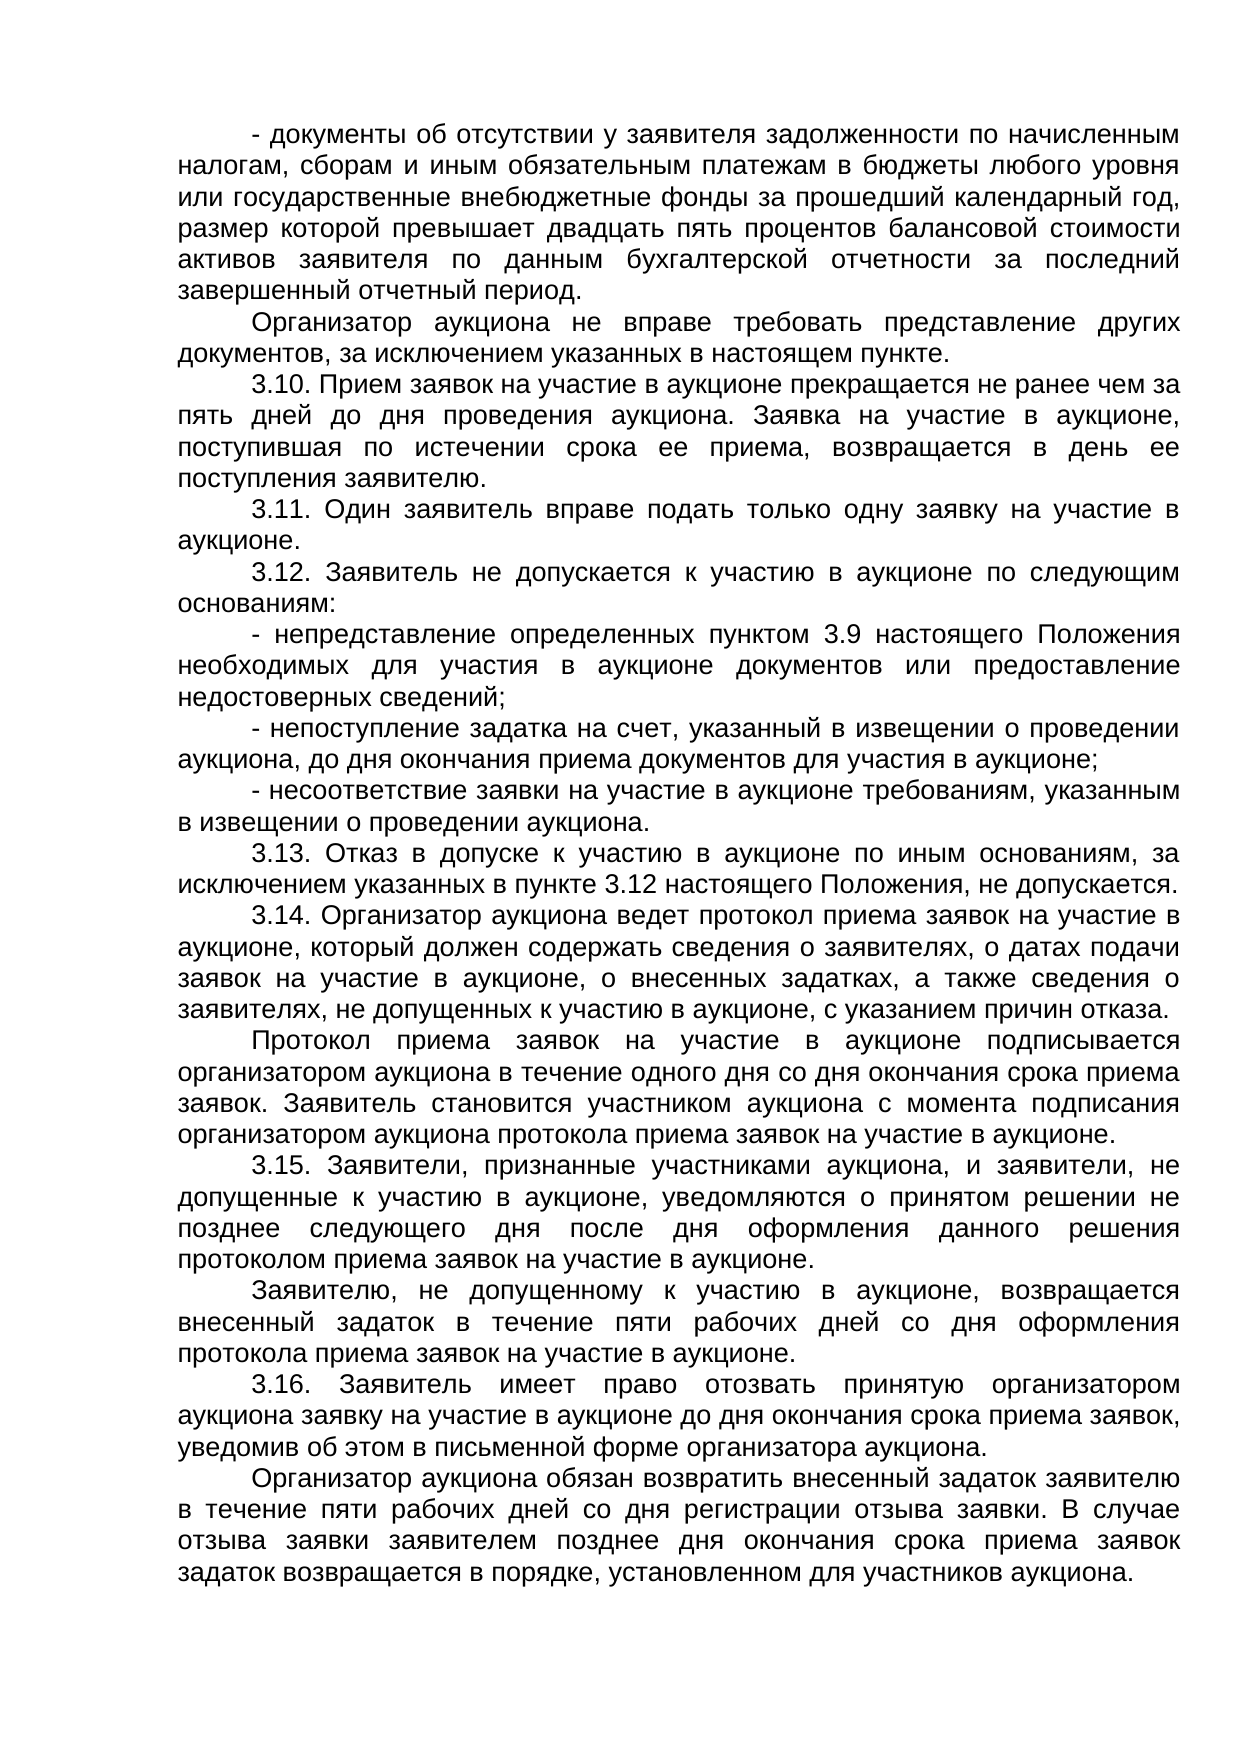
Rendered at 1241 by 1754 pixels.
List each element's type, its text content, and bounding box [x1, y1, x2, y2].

text 3.12. Заявитель не допускается к участию в аукционе по следующим основаниям: [177, 556, 1181, 618]
text - документы об отсутствии у заявителя задолженности по начисленным налогам, сборам и иным обязательным платежам в бюджеты любого уровня или государственные внебюджетные фонды за прошедший календарный год, размер которой превышает двадцать пять процентов балансовой стоимости активов заявителя по данным бухгалтерской отчетности за последний завершенный отчетный период. [177, 118, 1181, 306]
text 3.10. Прием заявок на участие в аукционе прекращается не ранее чем за пять дней до дня проведения аукциона. Заявка на участие в аукционе, поступившая по истечении срока ее приема, возвращается в день ее поступления заявителю. [177, 368, 1181, 493]
text 3.13. Отказ в допуске к участию в аукционе по иным основаниям, за исключением указанных в пункте 3.12 настоящего Положения, не допускается. [177, 837, 1181, 899]
text 3.15. Заявители, признанные участниками аукциона, и заявители, не допущенные к участию в аукционе, уведомляются о принятом решении не позднее следующего дня после дня оформления данного решения протоколом приема заявок на участие в аукционе. [177, 1149, 1181, 1274]
text - несоответствие заявки на участие в аукционе требованиям, указанным в извещении о проведении аукциона. [177, 774, 1181, 837]
text - непоступление задатка на счет, указанный в извещении о проведении аукциона, до дня окончания приема документов для участия в аукционе; [177, 712, 1181, 774]
text - непредставление определенных пунктом 3.9 настоящего Положения необходимых для участия в аукционе документов или предоставление недостоверных сведений; [177, 618, 1181, 712]
text 3.16. Заявитель имеет право отозвать принятую организатором аукциона заявку на участие в аукционе до дня окончания срока приема заявок, уведомив об этом в письменной форме организатора аукциона. [177, 1368, 1181, 1462]
text Организатор аукциона обязан возвратить внесенный задаток заявителю в течение пяти рабочих дней со дня регистрации отзыва заявки. В случае отзыва заявки заявителем позднее дня окончания срока приема заявок задаток возвращается в порядке, установленном для участников аукциона. [177, 1462, 1181, 1587]
text Протокол приема заявок на участие в аукционе подписывается организатором аукциона в течение одного дня со дня окончания срока приема заявок. Заявитель становится участником аукциона с момента подписания организатором аукциона протокола приема заявок на участие в аукционе. [177, 1024, 1181, 1149]
text 3.11. Один заявитель вправе подать только одну заявку на участие в аукционе. [177, 493, 1181, 556]
text 3.14. Организатор аукциона ведет протокол приема заявок на участие в аукционе, который должен содержать сведения о заявителях, о датах подачи заявок на участие в аукционе, о внесенных задатках, а также сведения о заявителях, не допущенных к участию в аукционе, с указанием причин отказа. [177, 899, 1181, 1024]
text Организатор аукциона не вправе требовать представление других документов, за исключением указанных в настоящем пункте. [177, 306, 1181, 368]
text Заявителю, не допущенному к участию в аукционе, возвращается внесенный задаток в течение пяти рабочих дней со дня оформления протокола приема заявок на участие в аукционе. [177, 1274, 1181, 1368]
